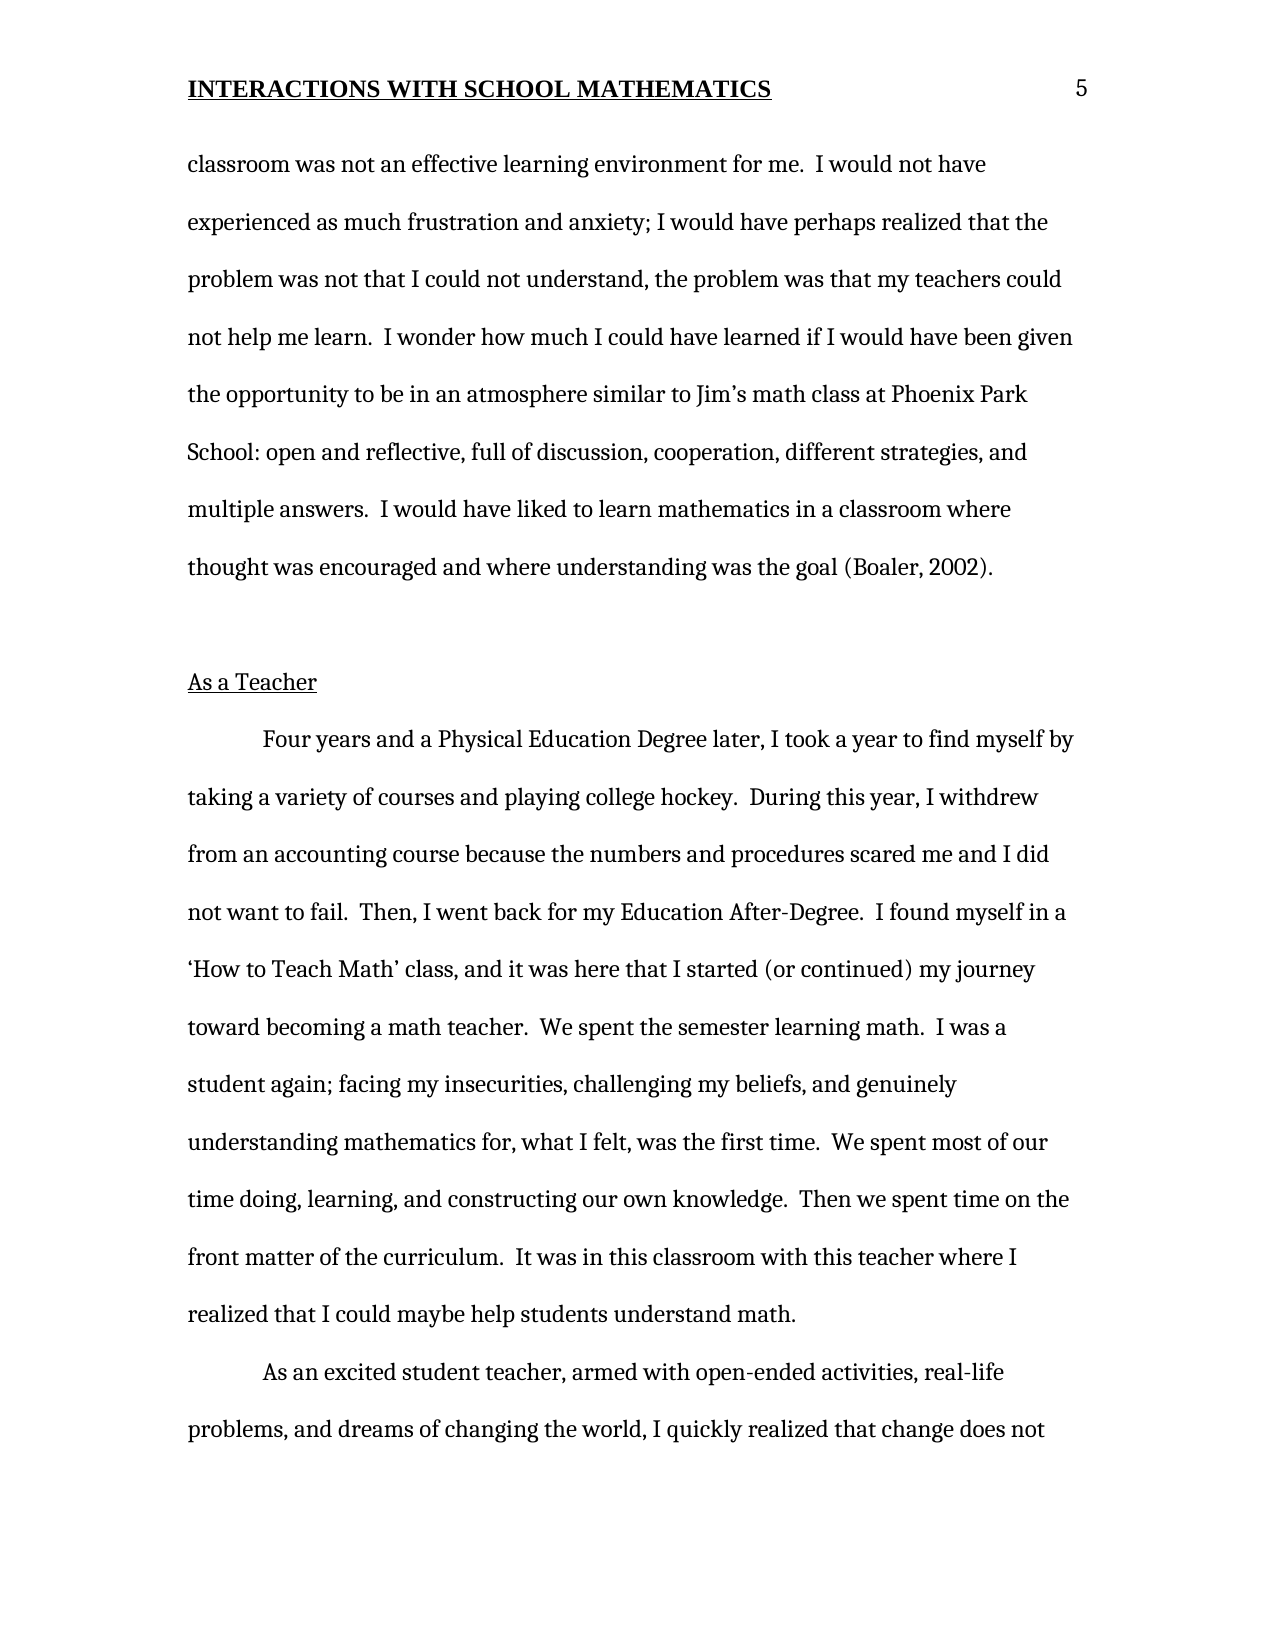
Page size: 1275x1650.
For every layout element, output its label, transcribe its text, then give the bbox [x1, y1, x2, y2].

text Four years and a Physical Education Degree later, I took a year to find myself by taking a variety of courses and playing college hockey. During this year, I withdrew from an accounting course because the numbers and procedures scared me and I did not want to fail. Then, I went back for my Education After-Degree. I found myself in a ‘How to Teach Math’ class, and it was here that I started (or continued) my journey toward becoming a math teacher. We spent the semester learning math. I was a student again; facing my insecurities, challenging my beliefs, and genuinely understanding mathematics for, what I felt, was the first time. We spent most of our time doing, learning, and constructing our own knowledge. Then we spent time on the front matter of the curriculum. It was in this classroom with this teacher where I realized that I could maybe help students understand math. [187, 725, 1087, 1329]
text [187, 150, 1087, 581]
text As a Teacher [187, 667, 1087, 696]
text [187, 1357, 1087, 1444]
